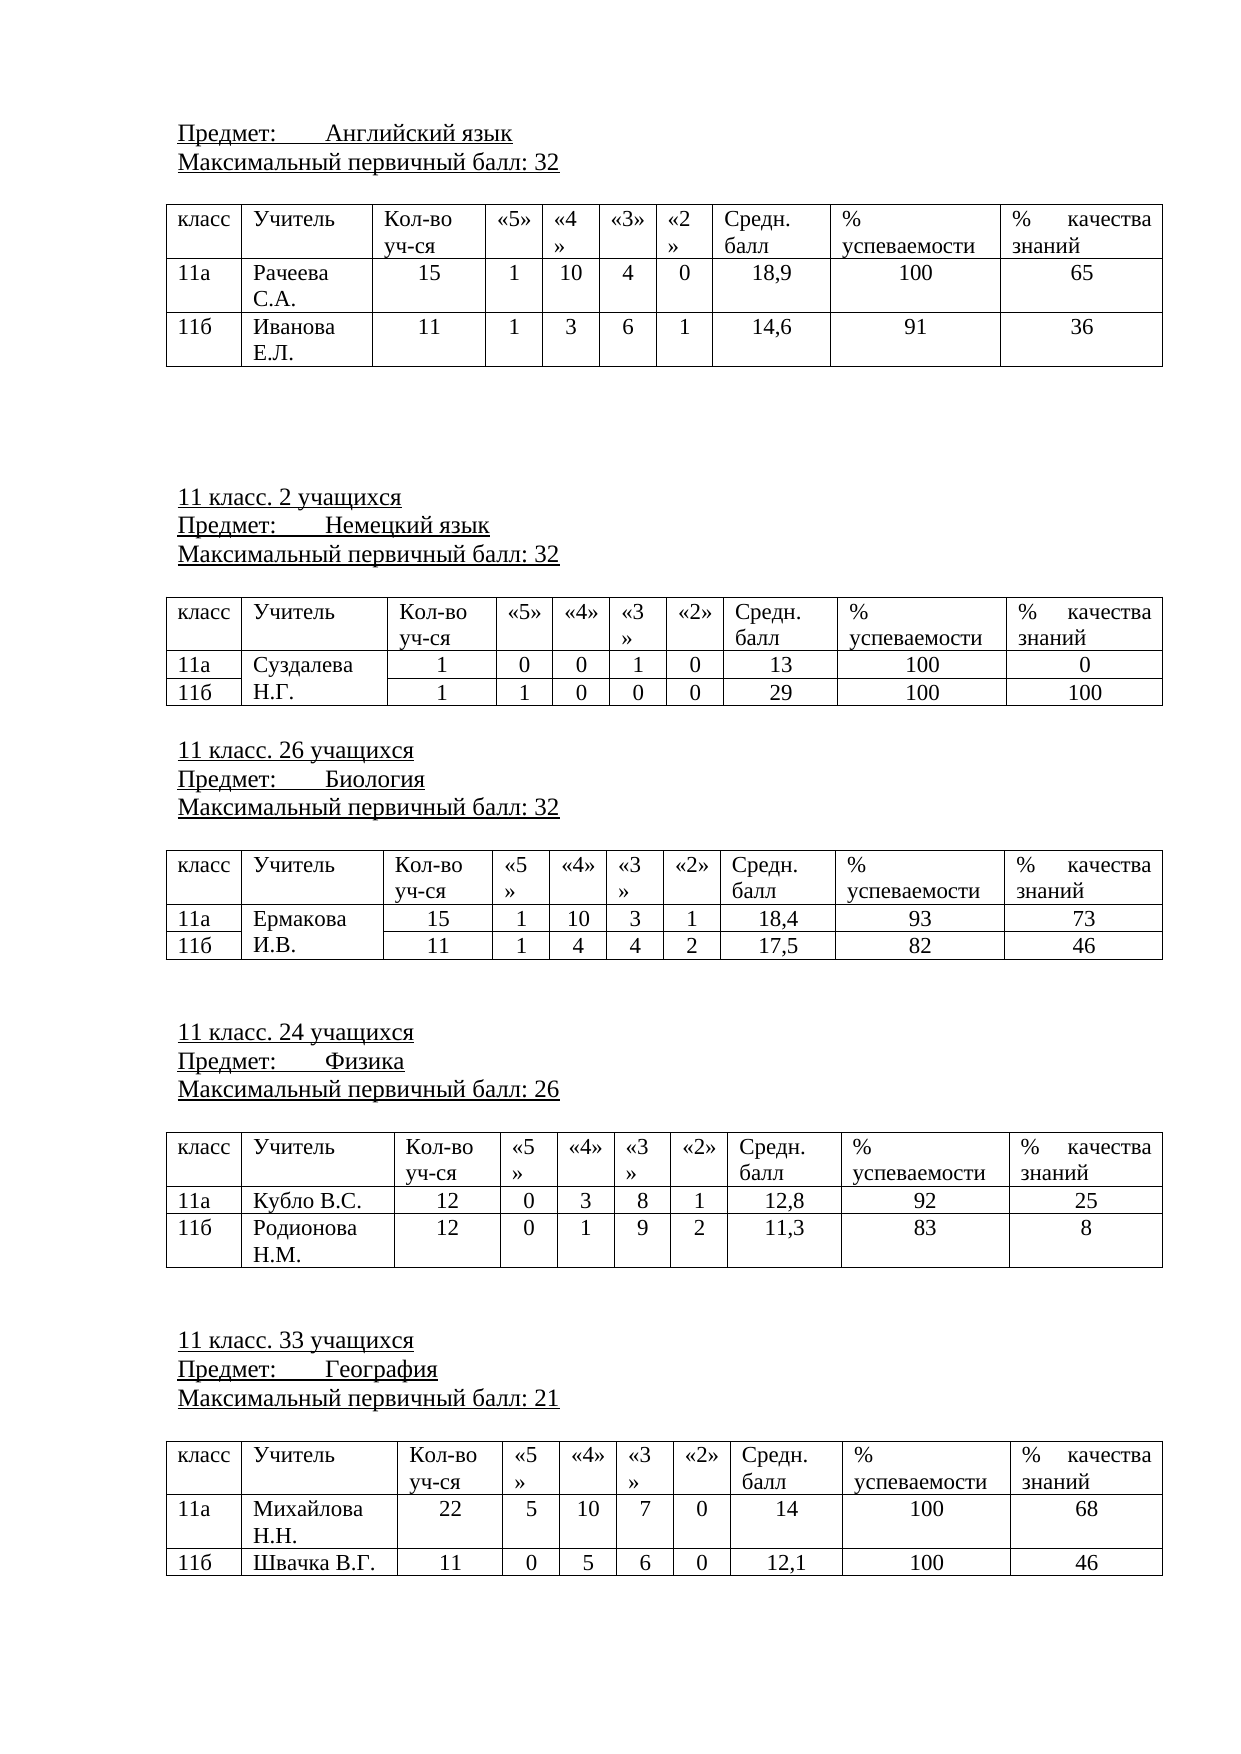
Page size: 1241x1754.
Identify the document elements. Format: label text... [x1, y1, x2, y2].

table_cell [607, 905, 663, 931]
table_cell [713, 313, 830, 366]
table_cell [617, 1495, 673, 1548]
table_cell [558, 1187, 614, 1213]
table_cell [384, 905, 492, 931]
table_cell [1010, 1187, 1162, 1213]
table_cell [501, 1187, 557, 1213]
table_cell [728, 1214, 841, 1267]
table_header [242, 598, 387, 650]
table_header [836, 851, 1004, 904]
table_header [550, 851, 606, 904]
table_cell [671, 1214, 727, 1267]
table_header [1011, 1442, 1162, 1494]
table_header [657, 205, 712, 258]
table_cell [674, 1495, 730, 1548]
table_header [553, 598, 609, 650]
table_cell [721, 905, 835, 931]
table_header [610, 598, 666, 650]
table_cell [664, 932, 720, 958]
text Максимальный первичный балл: 32 [177, 539, 1152, 568]
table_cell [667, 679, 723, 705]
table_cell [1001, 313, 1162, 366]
text Максимальный первичный балл: 32 [177, 792, 1152, 821]
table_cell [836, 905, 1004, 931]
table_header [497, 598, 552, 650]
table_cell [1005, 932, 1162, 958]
text Предмет: Немецкий язык [177, 510, 1152, 539]
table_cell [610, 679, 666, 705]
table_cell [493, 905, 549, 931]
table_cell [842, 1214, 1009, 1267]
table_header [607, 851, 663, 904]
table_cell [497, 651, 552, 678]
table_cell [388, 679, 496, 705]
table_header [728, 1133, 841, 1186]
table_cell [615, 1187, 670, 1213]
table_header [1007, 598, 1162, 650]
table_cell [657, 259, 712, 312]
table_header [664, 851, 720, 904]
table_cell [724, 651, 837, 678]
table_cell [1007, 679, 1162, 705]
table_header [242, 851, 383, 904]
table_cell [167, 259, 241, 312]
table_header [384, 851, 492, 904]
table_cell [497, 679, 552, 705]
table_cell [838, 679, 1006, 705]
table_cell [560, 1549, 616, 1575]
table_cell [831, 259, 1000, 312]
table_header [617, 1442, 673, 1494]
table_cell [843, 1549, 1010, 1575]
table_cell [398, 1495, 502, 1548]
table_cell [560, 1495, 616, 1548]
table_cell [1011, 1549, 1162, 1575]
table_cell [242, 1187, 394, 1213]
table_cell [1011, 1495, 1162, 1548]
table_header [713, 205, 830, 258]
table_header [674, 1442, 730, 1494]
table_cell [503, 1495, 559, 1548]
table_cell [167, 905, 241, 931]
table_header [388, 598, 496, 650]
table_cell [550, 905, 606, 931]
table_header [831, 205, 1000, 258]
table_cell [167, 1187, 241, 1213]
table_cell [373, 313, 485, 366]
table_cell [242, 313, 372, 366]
text Максимальный первичный балл: 21 [177, 1383, 1152, 1412]
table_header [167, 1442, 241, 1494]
text Предмет: География [177, 1354, 1152, 1383]
text 11 класс. 24 учащихся [177, 1017, 1152, 1046]
text Максимальный первичный балл: 26 [177, 1074, 1152, 1103]
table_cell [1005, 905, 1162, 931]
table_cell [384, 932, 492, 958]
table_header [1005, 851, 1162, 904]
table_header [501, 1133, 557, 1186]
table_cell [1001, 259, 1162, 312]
text 11 класс. 26 учащихся [177, 735, 1152, 764]
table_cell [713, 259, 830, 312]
text 11 класс. 2 учащихся [177, 482, 1152, 510]
text Предмет: Биология [177, 764, 1152, 792]
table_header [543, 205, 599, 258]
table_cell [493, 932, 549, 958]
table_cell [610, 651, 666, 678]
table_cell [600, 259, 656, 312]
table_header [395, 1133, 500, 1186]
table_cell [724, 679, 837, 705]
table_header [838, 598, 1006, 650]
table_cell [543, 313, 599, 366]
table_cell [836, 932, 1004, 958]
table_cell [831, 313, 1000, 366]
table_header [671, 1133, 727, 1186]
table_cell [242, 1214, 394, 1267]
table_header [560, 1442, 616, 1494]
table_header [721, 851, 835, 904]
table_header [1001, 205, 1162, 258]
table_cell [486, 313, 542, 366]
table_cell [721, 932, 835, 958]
text Предмет: Английский язык [177, 118, 1152, 147]
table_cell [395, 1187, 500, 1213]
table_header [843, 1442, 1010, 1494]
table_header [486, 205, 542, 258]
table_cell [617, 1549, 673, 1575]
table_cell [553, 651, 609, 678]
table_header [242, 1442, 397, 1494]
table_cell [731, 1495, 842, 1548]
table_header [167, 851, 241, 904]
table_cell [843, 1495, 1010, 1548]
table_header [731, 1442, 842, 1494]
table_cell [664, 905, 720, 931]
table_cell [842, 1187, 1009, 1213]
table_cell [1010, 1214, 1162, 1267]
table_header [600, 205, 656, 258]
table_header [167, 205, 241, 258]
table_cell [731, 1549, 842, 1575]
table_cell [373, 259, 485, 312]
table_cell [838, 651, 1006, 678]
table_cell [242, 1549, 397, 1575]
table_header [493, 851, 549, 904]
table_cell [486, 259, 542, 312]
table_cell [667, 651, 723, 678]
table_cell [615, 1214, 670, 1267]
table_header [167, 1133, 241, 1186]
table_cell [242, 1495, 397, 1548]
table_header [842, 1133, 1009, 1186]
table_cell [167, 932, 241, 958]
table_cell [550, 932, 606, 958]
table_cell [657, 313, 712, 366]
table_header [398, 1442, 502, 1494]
text Максимальный первичный балл: 32 [177, 147, 1152, 176]
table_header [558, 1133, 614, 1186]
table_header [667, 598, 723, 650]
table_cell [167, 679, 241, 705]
text Предмет: Физика [177, 1046, 1152, 1074]
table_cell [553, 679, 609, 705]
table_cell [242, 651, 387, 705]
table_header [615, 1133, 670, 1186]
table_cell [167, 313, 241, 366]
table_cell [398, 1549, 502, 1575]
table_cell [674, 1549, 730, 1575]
text 11 класс. 33 учащихся [177, 1326, 1152, 1354]
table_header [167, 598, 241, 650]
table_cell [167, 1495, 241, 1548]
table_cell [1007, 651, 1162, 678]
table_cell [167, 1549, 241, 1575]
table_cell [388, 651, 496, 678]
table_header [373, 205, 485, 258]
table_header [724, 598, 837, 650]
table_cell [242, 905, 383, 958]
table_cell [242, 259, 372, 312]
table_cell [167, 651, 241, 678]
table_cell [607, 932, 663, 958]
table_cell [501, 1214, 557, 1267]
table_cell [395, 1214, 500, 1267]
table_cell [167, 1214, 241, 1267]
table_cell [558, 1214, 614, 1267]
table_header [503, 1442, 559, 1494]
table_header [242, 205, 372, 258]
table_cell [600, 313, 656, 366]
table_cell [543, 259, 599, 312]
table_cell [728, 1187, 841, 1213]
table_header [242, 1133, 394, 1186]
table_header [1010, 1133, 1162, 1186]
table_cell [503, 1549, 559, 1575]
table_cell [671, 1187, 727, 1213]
